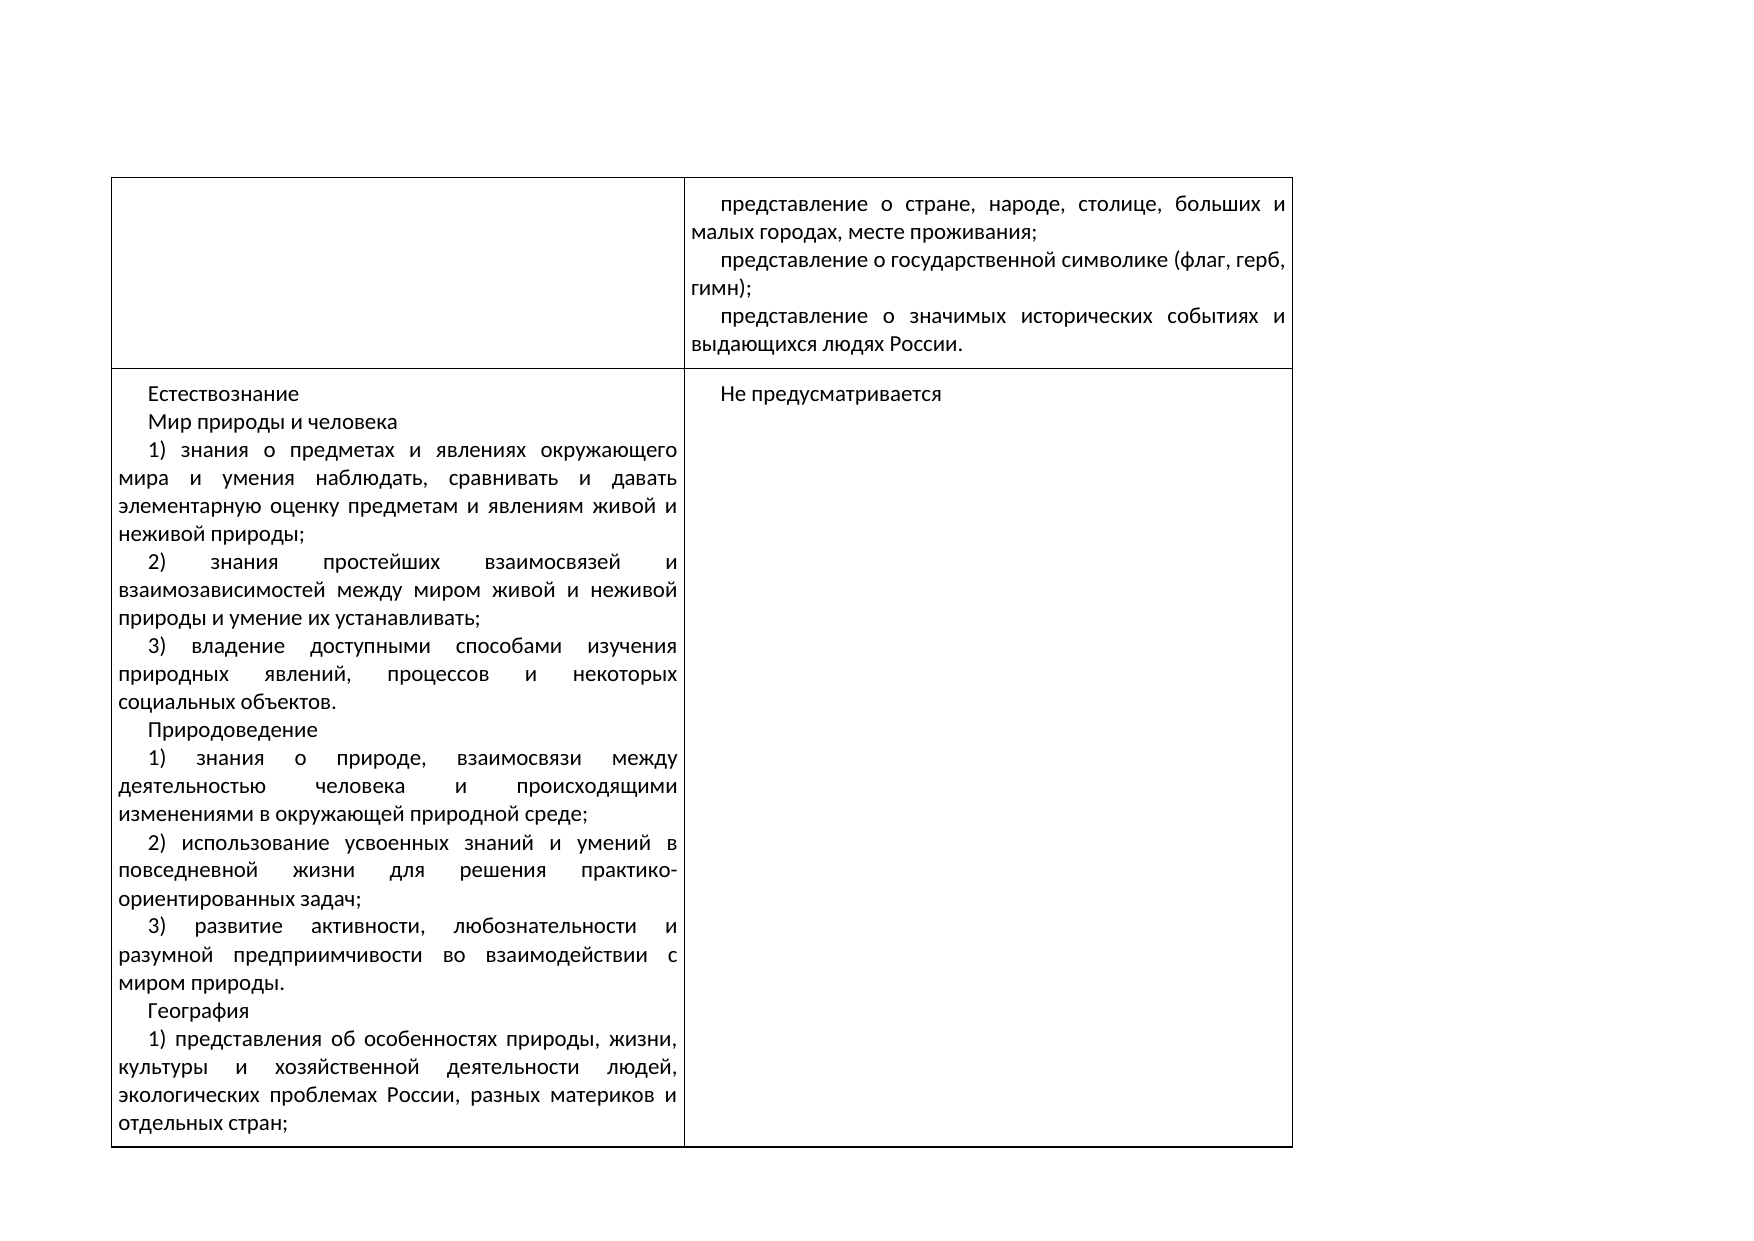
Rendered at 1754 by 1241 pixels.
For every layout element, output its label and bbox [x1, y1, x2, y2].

table_cell [112, 178, 684, 368]
table_cell [112, 369, 684, 1146]
table_cell [685, 178, 1292, 368]
table_cell [685, 369, 1292, 1146]
